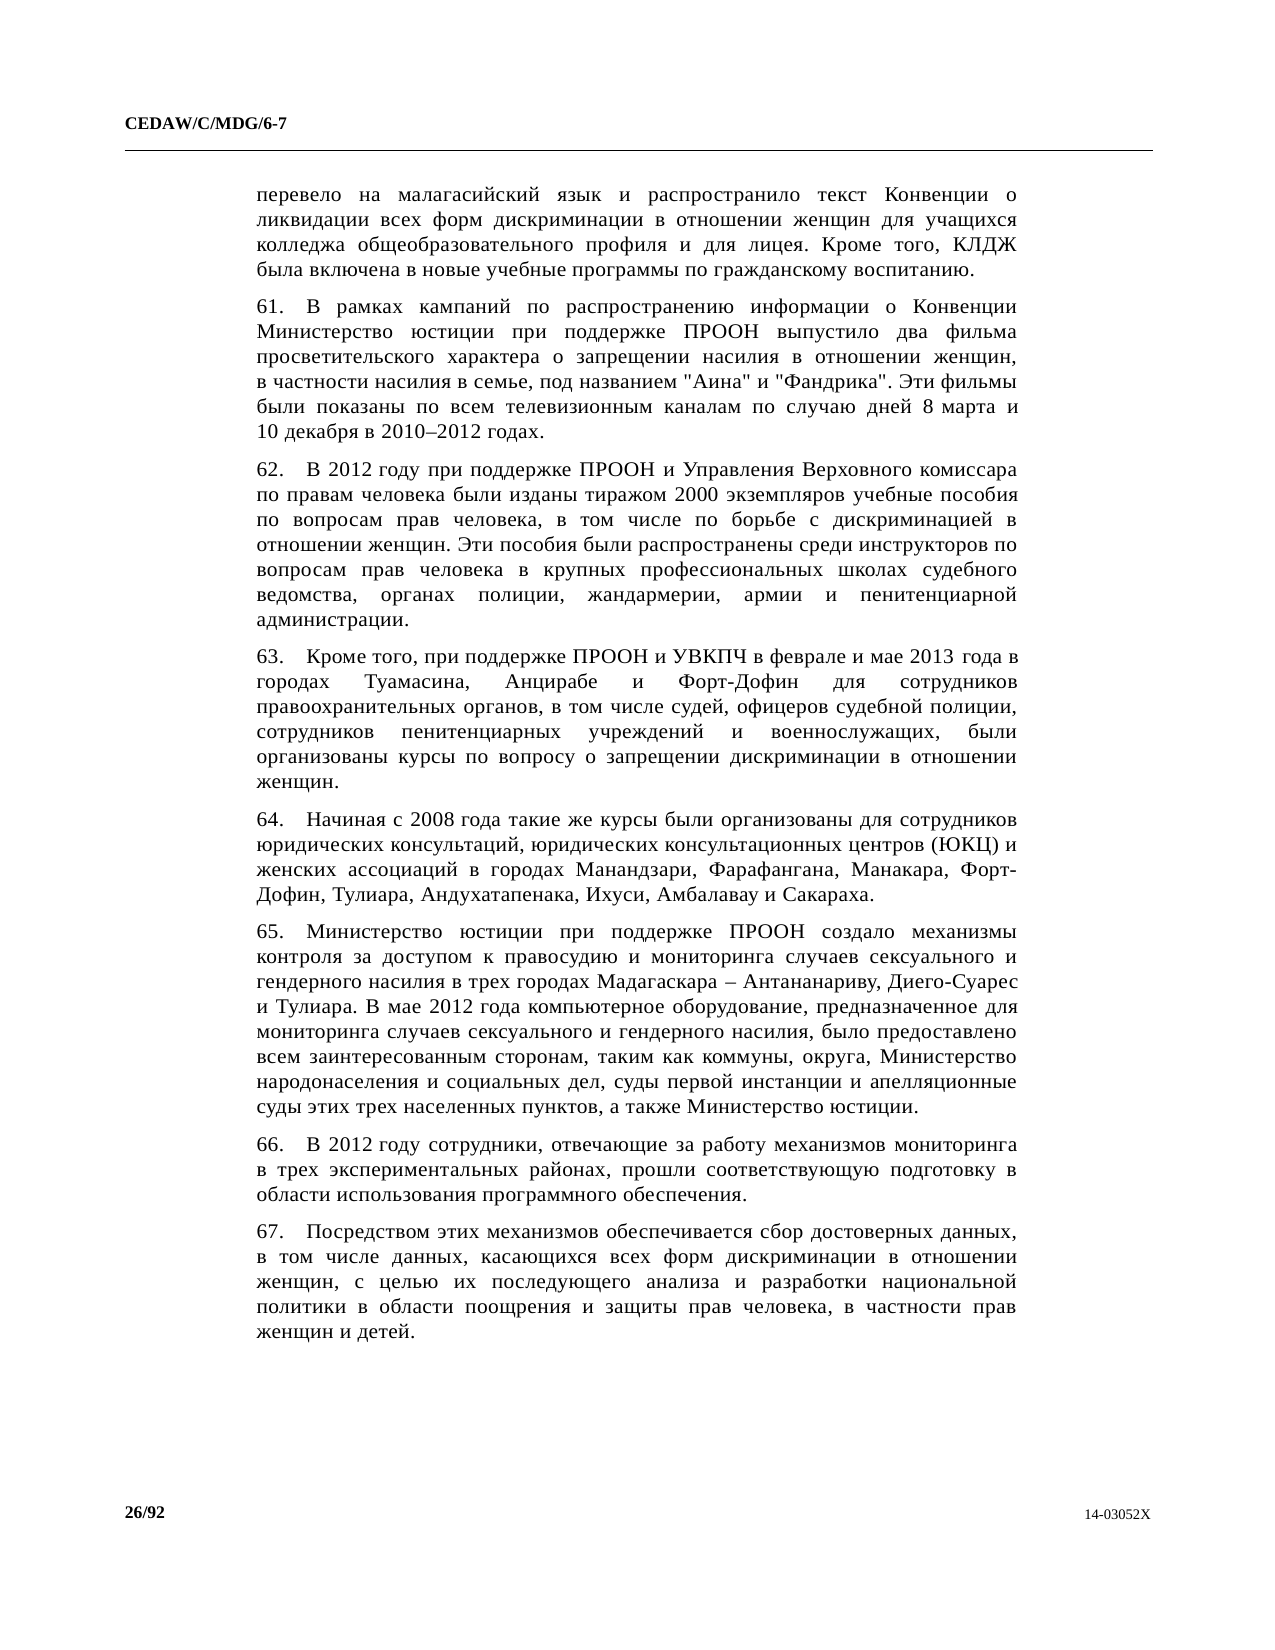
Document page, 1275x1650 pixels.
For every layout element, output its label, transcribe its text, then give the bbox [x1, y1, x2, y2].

text 62. В 2012 году при поддержке ПРООН и Управления Верховного комиссара по правам человека были изданы тиражом 2000 экземпляров учебные пособия по вопросам прав человека, в том числе по борьбе с дискриминацией в отношении женщин. Эти пособия были распространены среди инструкторов по вопросам прав человека в крупных профессиональных школах судебного ведомства, органах полиции, жандармерии, армии и пенитенциарной администрации. [256, 456, 1018, 631]
text 65. Министерство юстиции при поддержке ПРООН создало механизмы контроля за доступом к правосудию и мониторинга случаев сексуального и гендерного насилия в трех городах Мадагаскара – Антананариву, Диего-Суарес и Тулиара. В мае 2012 года компьютерное оборудование, предназначенное для мониторинга случаев сексуального и гендерного насилия, было предоставлено всем заинтересованным сторонам, таким как коммуны, округа, Министерство народонаселения и социальных дел, суды первой инстанции и апелляционные суды этих трех населенных пунктов, а также Министерство юстиции. [256, 919, 1018, 1119]
text 66. В 2012 году сотрудники, отвечающие за работу механизмов мониторинга в трех экспериментальных районах, прошли соответствующую подготовку в области использования программного обеспечения. [256, 1131, 1018, 1206]
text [256, 181, 1018, 281]
text 67. Посредством этих механизмов обеспечивается сбор достоверных данных, в том числе данных, касающихся всех форм дискриминации в отношении женщин, с целью их последующего анализа и разработки национальной политики в области поощрения и защиты прав человека, в частности прав женщин и детей. [256, 1219, 1018, 1344]
text 61. В рамках кампаний по распространению информации о Конвенции Министерство юстиции при поддержке ПРООН выпустило два фильма просветительского характера о запрещении насилия в отношении женщин, в частности насилия в семье, под названием "Аина" и "Фандрика". Эти фильмы были показаны по всем телевизионным каналам по случаю дней 8 марта и 10 декабря в 2010–2012 годах. [256, 294, 1018, 444]
text 64. Начиная с 2008 года такие же курсы были организованы для сотрудников юридических консультаций, юридических консультационных центров (ЮКЦ) и женских ассоциаций в городах Манандзари, Фарафангана, Манакара, Форт-Дофин, Тулиара, Андухатапенака, Ихуси, Амбалавау и Сакараха. [256, 806, 1018, 906]
text 63. Кроме того, при поддержке ПРООН и УВКПЧ в феврале и мае 2013 года в городах Туамасина, Анцирабе и Форт-Дофин для сотрудников правоохранительных органов, в том числе судей, офицеров судебной полиции, сотрудников пенитенциарных учреждений и военнослужащих, были организованы курсы по вопросу о запрещении дискриминации в отношении женщин. [256, 644, 1018, 794]
